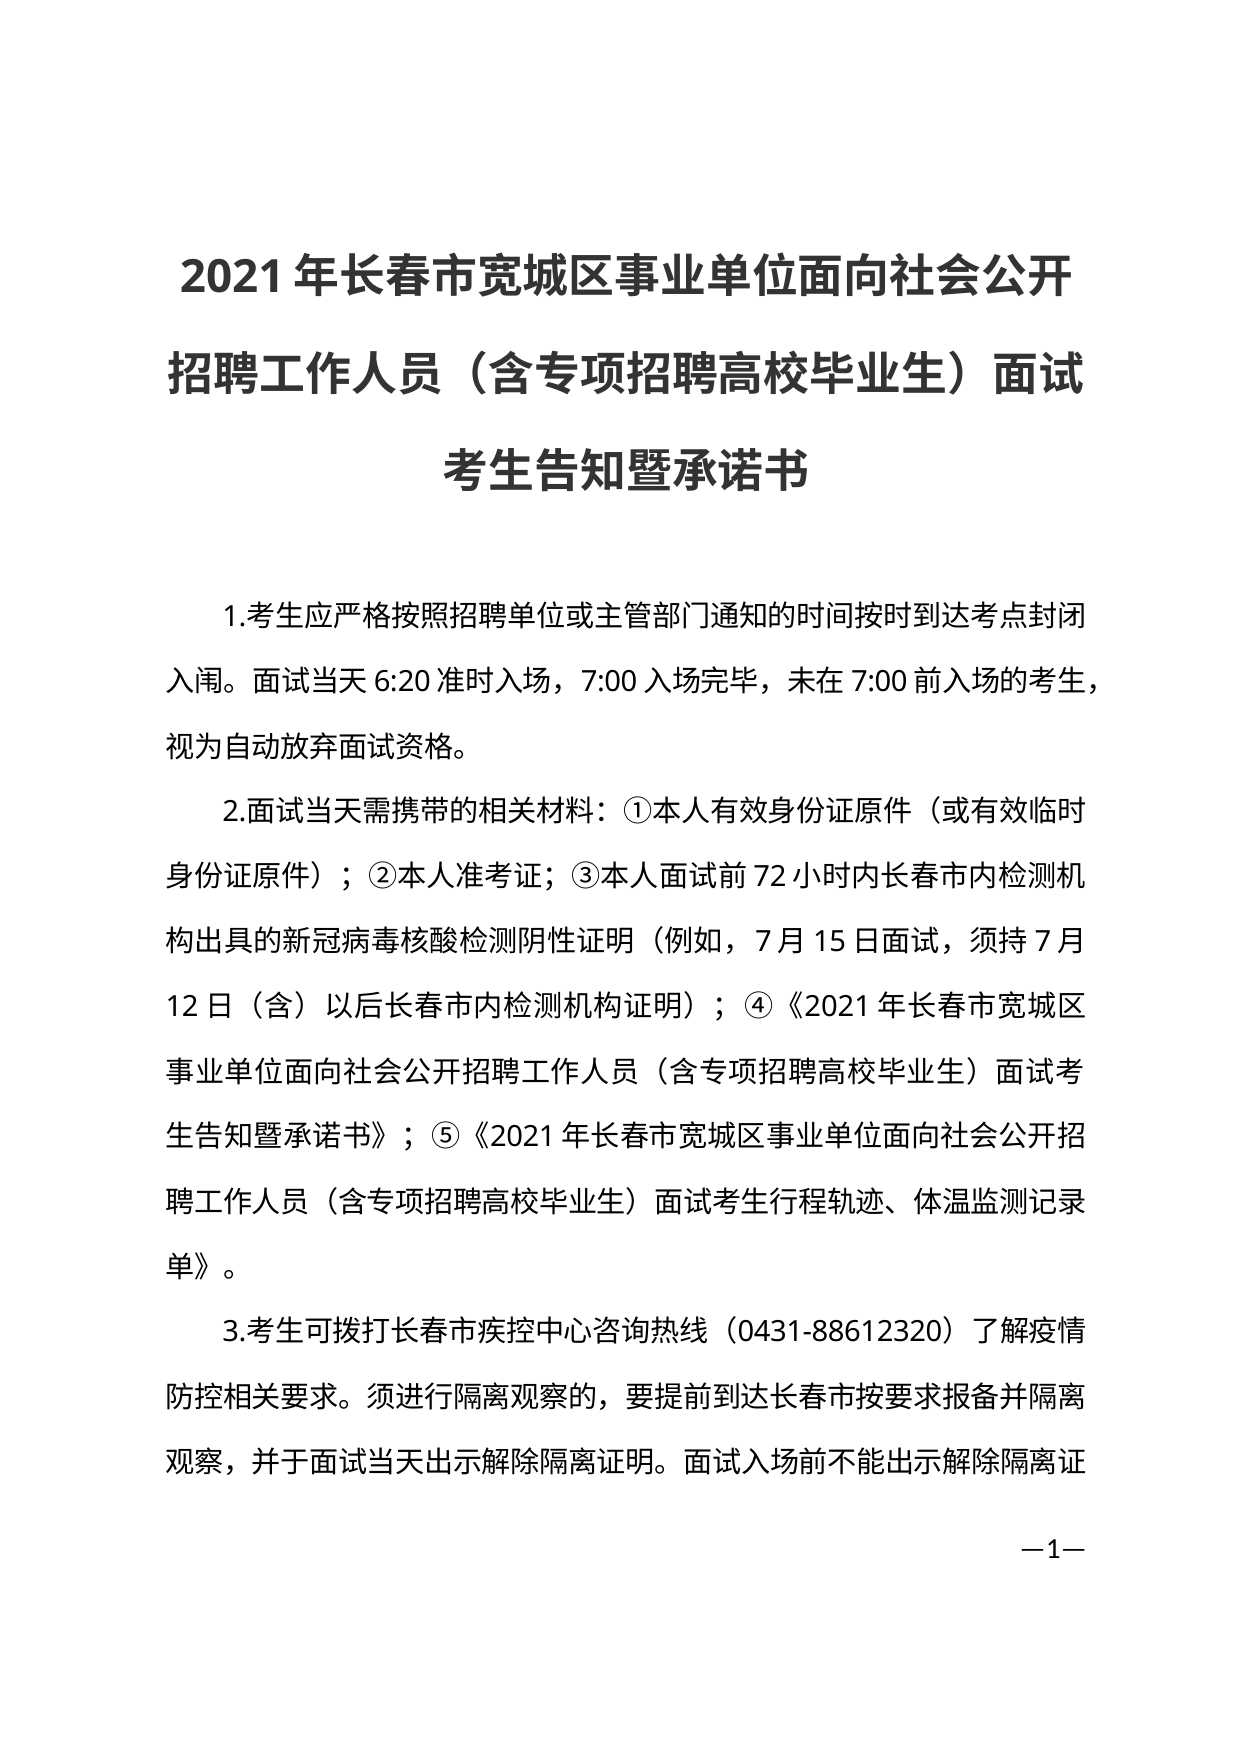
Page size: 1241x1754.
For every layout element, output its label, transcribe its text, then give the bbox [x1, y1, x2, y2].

text 2021年长春市宽城区事业单位面向社会公开招聘工作人员（含专项招聘高校毕业生）面试考生告知暨承诺书 [165, 224, 1087, 517]
text 2.面试当天需携带的相关材料：①本人有效身份证原件（或有效临时身份证原件）；②本人准考证；③本人面试前72小时内长春市内检测机构出具的新冠病毒核酸检测阴性证明（例如，7月15日面试，须持7月12日（含）以后长春市内检测机构证明）；④《2021年长春市宽城区事业单位面向社会公开招聘工作人员（含专项招聘高校毕业生）面试考生告知暨承诺书》；⑤《2021年长春市宽城区事业单位面向社会公开招聘工作人员（含专项招聘高校毕业生）面试考生行程轨迹、体温监测记录单》。 [165, 777, 1087, 1297]
text 1.考生应严格按照招聘单位或主管部门通知的时间按时到达考点封闭入闱。面试当天6:20准时入场，7:00入场完毕，未在7:00前入场的考生，视为自动放弃面试资格。 [165, 582, 1087, 777]
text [165, 1297, 1087, 1492]
